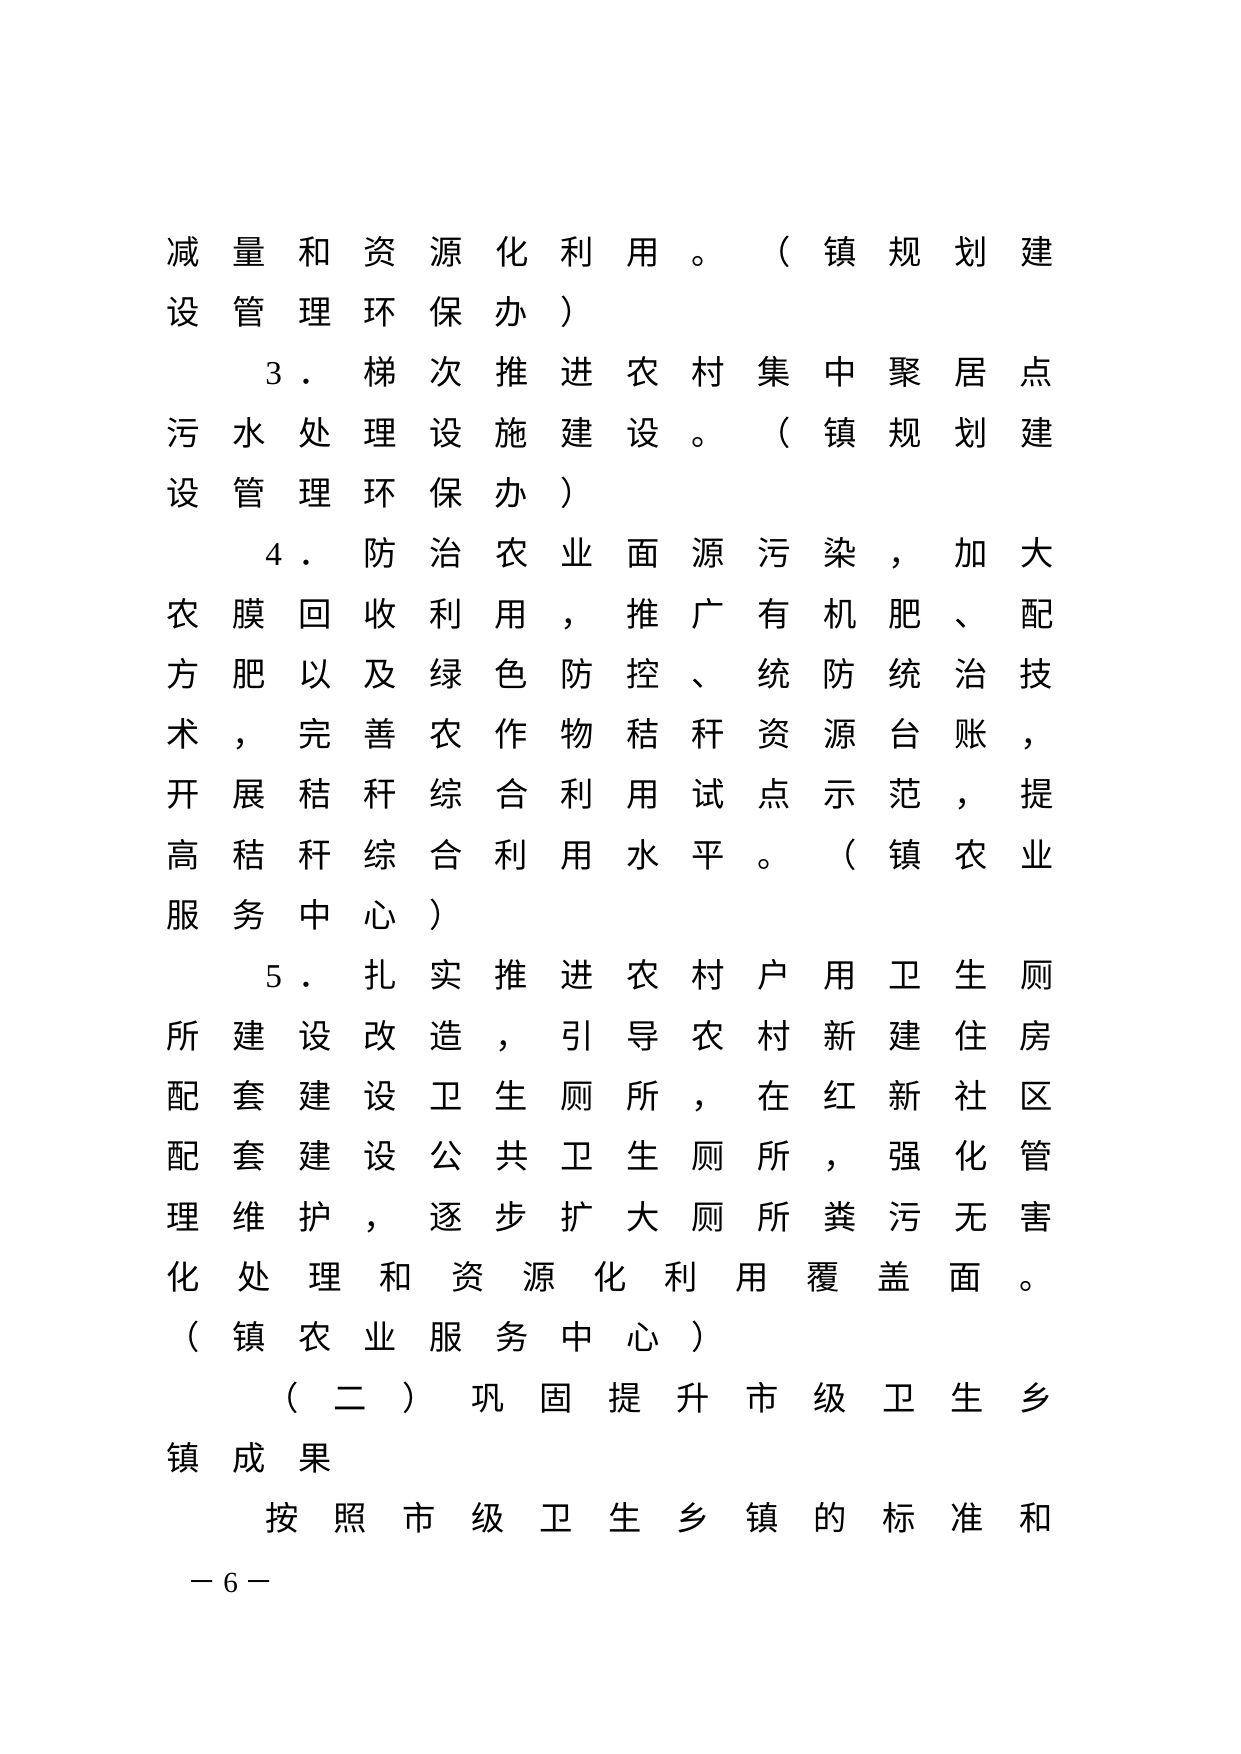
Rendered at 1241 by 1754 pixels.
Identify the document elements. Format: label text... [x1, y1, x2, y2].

text 3．梯次推进农村集中聚居点污水处理设施建设。（镇规划建设管理环保办） [167, 340, 1085, 521]
text 5．扎实推进农村户用卫生厕所建设改造，引导农村新建住房配套建设卫生厕所，在红新社区配套建设公共卫生厕所，强化管理维护，逐步扩大厕所粪污无害化处理和资源化利用覆盖面。（镇农业服务中心） [167, 943, 1085, 1365]
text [167, 1486, 1085, 1546]
text （二）巩固提升市级卫生乡镇成果 [167, 1365, 1085, 1486]
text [167, 219, 1085, 340]
text 4．防治农业面源污染，加大农膜回收利用，推广有机肥、配方肥以及绿色防控、统防统治技术，完善农作物秸秆资源台账，开展秸秆综合利用试点示范，提高秸秆综合利用水平。（镇农业服务中心） [167, 521, 1085, 943]
